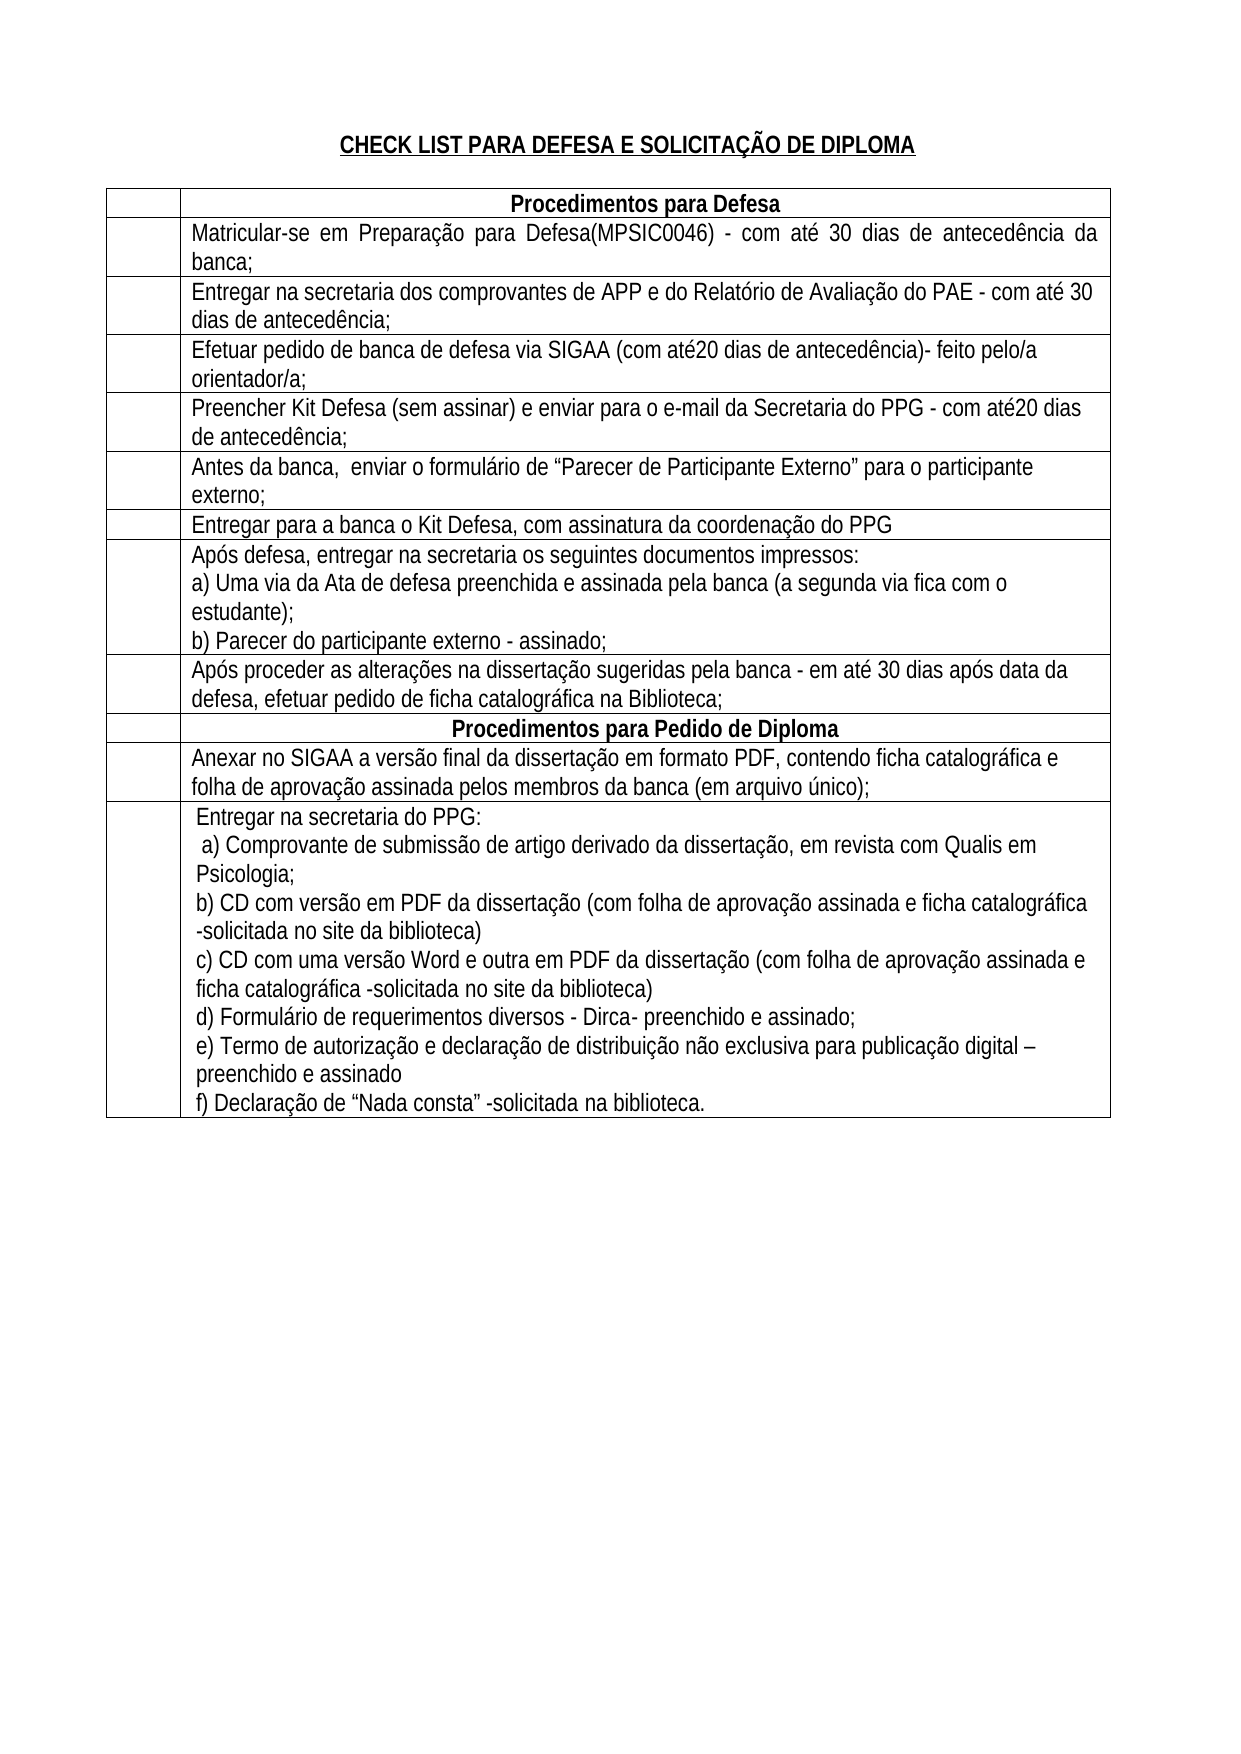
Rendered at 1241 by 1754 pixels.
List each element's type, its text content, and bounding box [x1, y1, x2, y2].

table_header [107, 189, 180, 217]
text CHECK LIST PARA DEFESA E SOLICITAÇÃO DE DIPLOMA [118, 130, 1137, 159]
table_cell [107, 335, 180, 392]
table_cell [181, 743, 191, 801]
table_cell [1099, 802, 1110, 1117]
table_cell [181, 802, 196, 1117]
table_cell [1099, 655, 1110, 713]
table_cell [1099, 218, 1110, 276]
table_header Procedimentos para Defesa [181, 189, 1110, 217]
table_cell [107, 510, 180, 539]
table_cell [107, 802, 180, 1117]
table_cell [107, 743, 180, 801]
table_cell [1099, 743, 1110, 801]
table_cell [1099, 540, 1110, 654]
table_cell [107, 218, 180, 276]
table_cell Entregar na secretaria dos comprovantes de APP e do Relatório de Avaliação do PAE - com até 30 dias de antecedência; [181, 277, 1110, 334]
table_cell [107, 393, 180, 451]
table_cell [107, 540, 180, 654]
table_cell Procedimentos para Pedido de Diploma [181, 714, 1110, 742]
table_cell [107, 714, 180, 742]
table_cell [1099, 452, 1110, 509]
table_cell Preencher Kit Defesa (sem assinar) e enviar para o e-mail da Secretaria do PPG - com até20 dias de antecedência; [181, 393, 1110, 451]
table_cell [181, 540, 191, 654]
table_cell [107, 277, 180, 334]
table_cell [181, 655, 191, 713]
table_cell Efetuar pedido de banca de defesa via SIGAA (com até20 dias de antecedência)- feito pelo/a orientador/a; [181, 335, 1110, 392]
table_cell [107, 452, 180, 509]
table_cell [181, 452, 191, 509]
table_cell Entregar para a banca o Kit Defesa, com assinatura da coordenação do PPG [181, 510, 1110, 539]
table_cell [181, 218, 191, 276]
table_cell [107, 655, 180, 713]
